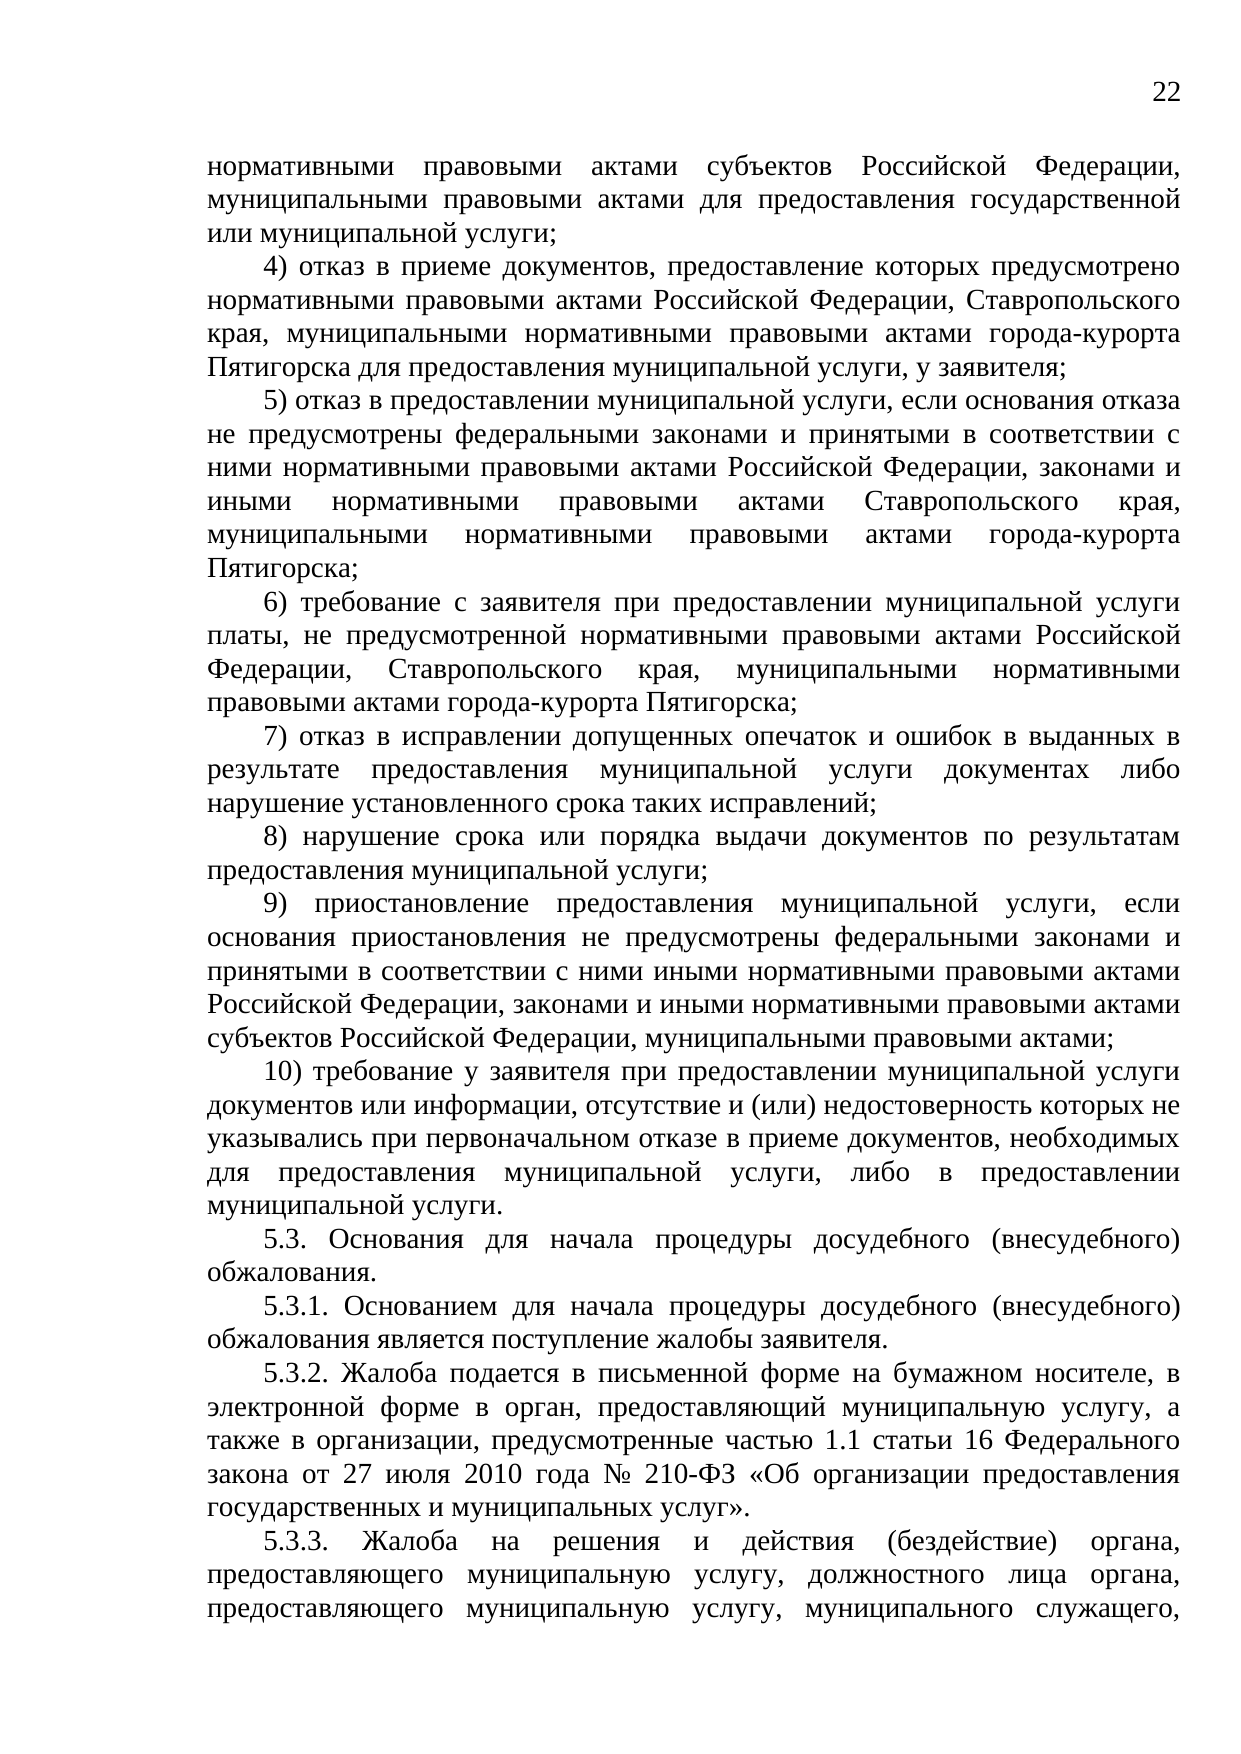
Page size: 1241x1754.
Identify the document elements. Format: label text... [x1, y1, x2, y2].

text 10) требование у заявителя при предоставлении муниципальной услуги документов или информации, отсутствие и (или) недостоверность которых не указывались при первоначальном отказе в приеме документов, необходимых для предоставления муниципальной услуги, либо в предоставлении муниципальной услуги. [207, 1053, 1181, 1221]
text 6) требование с заявителя при предоставлении муниципальной услуги платы, не предусмотренной нормативными правовыми актами Российской Федерации, Ставропольского края, муниципальными нормативными правовыми актами города-курорта Пятигорска; [207, 584, 1181, 718]
text 7) отказ в исправлении допущенных опечаток и ошибок в выданных в результате предоставления муниципальной услуги документах либо нарушение установленного срока таких исправлений; [207, 718, 1181, 818]
text 5) отказ в предоставлении муниципальной услуги, если основания отказа не предусмотрены федеральными законами и принятыми в соответствии с ними нормативными правовыми актами Российской Федерации, законами и иными нормативными правовыми актами Ставропольского края, муниципальными нормативными правовыми актами города-курорта Пятигорска; [207, 382, 1181, 584]
text 5.3.2. Жалоба подается в письменной форме на бумажном носителе, в электронной форме в орган, предоставляющий муниципальную услугу, а также в организации, предусмотренные частью 1.1 статьи 16 Федерального закона от 27 июля 2010 года № 210-ФЗ «Об организации предоставления государственных и муниципальных услуг». [207, 1355, 1181, 1523]
text 5.3.1. Основанием для начала процедуры досудебного (внесудебного) обжалования является поступление жалобы заявителя. [207, 1288, 1181, 1355]
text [207, 1523, 1181, 1623]
text 8) нарушение срока или порядка выдачи документов по результатам предоставления муниципальной услуги; [207, 818, 1181, 886]
text 5.3. Основания для начала процедуры досудебного (внесудебного) обжалования. [207, 1221, 1181, 1288]
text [207, 148, 1181, 248]
text 4) отказ в приеме документов, предоставление которых предусмотрено нормативными правовыми актами Российской Федерации, Ставропольского края, муниципальными нормативными правовыми актами города-курорта Пятигорска для предоставления муниципальной услуги, у заявителя; [207, 248, 1181, 382]
text 9) приостановление предоставления муниципальной услуги, если основания приостановления не предусмотрены федеральными законами и принятыми в соответствии с ними иными нормативными правовыми актами Российской Федерации, законами и иными нормативными правовыми актами субъектов Российской Федерации, муниципальными правовыми актами; [207, 886, 1181, 1053]
